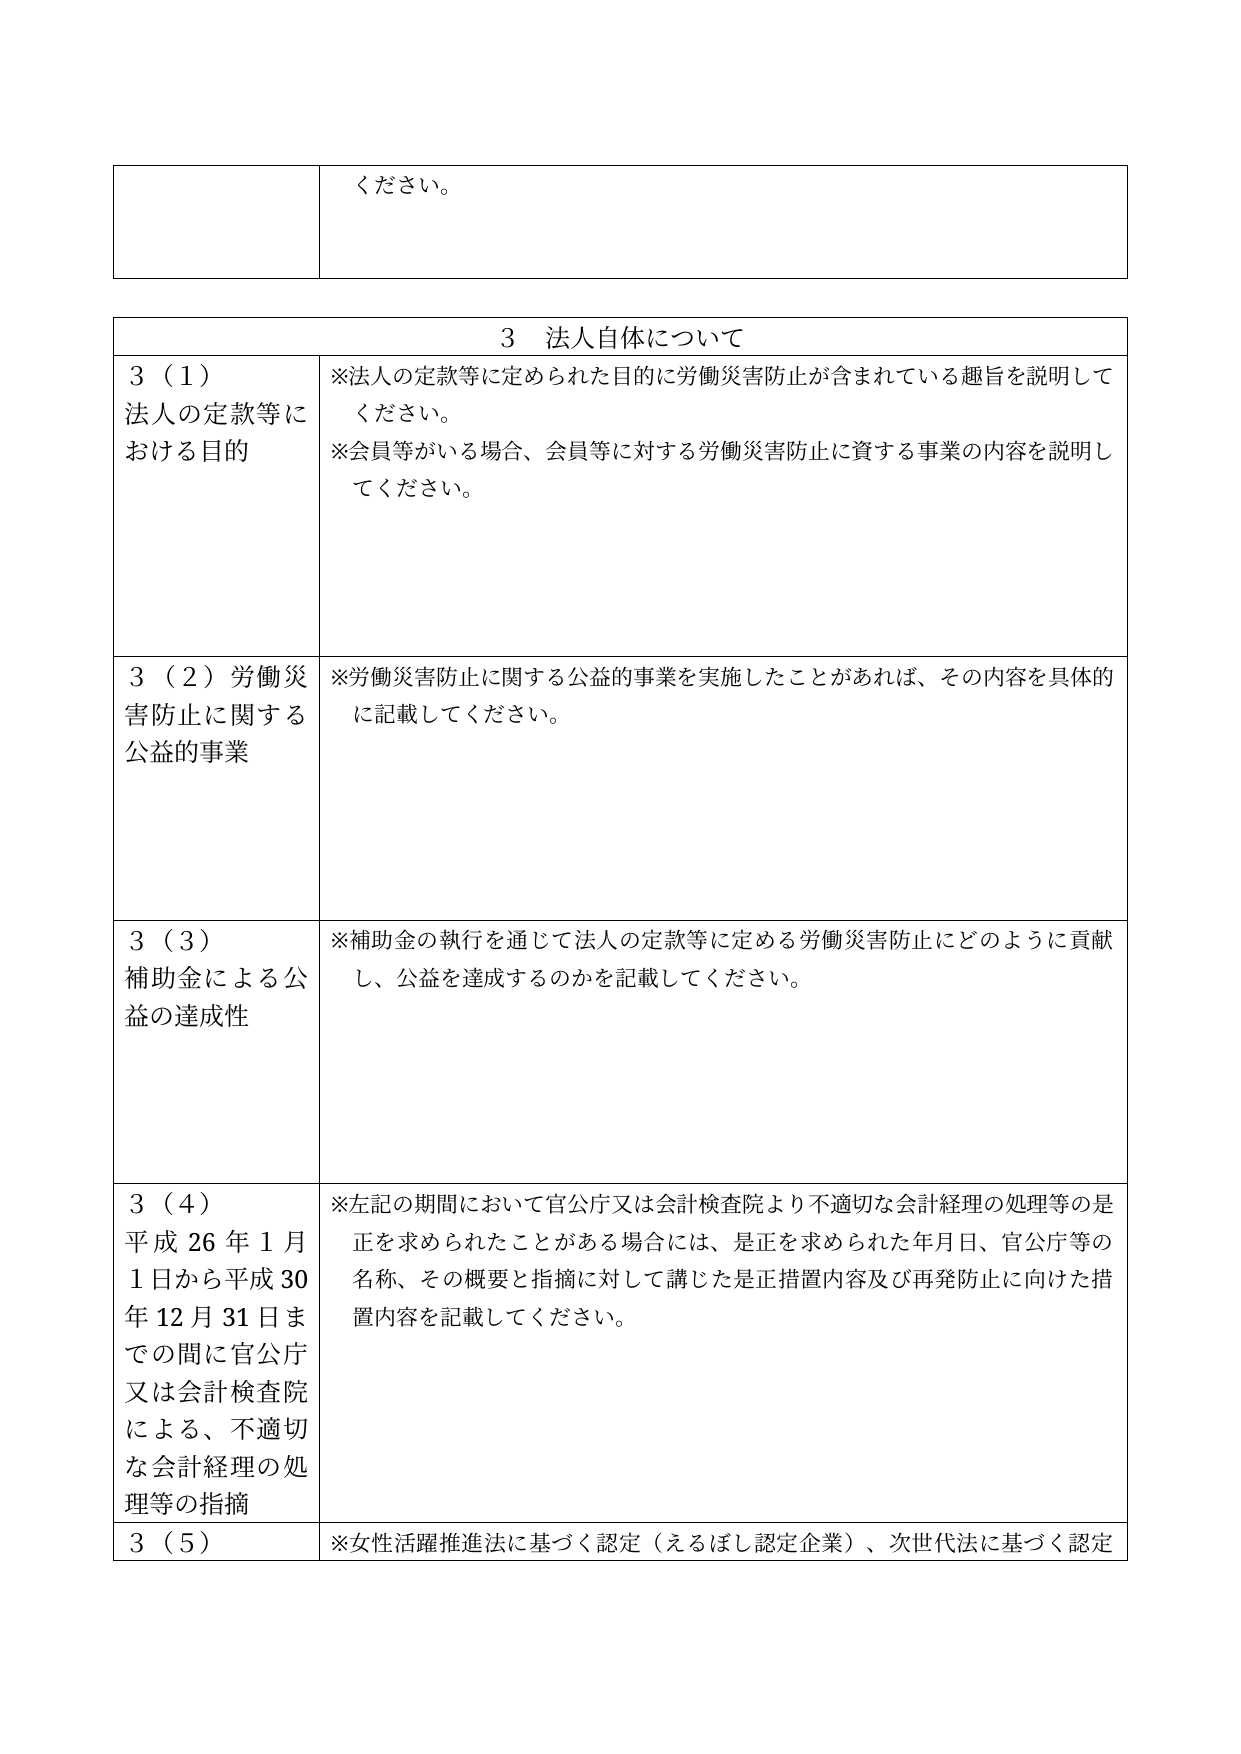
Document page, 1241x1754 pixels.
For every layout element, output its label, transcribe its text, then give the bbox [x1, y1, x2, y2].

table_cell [114, 166, 319, 278]
table_cell ※補助金の執行を通じて法人の定款等に定める労働災害防止にどのように貢献し、公益を達成するのかを記載してください。 [320, 921, 1127, 1183]
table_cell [320, 1523, 1127, 1560]
table_header ３ 法人自体について [114, 318, 1127, 355]
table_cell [114, 1523, 319, 1560]
table_cell ※法人の定款等に定められた目的に労働災害防止が含まれている趣旨を説明してください。 ※会員等がいる場合、会員等に対する労働災害防止に資する事業の内容を説明してください。 [320, 356, 1127, 656]
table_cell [320, 166, 1127, 278]
table_cell ３（４） 平成26年１月１日から平成30年12月31日までの間に官公庁又は会計検査院による、不適切な会計経理の処理等の指摘 [114, 1184, 319, 1522]
table_cell ３（２）労働災害防止に関する公益的事業 [114, 657, 319, 920]
table_cell ※労働災害防止に関する公益的事業を実施したことがあれば、その内容を具体的に記載してください。 [320, 657, 1127, 920]
table_cell ３（３） 補助金による公益の達成性 [114, 921, 319, 1183]
table_cell ※左記の期間において官公庁又は会計検査院より不適切な会計経理の処理等の是正を求められたことがある場合には、是正を求められた年月日、官公庁等の名称、その概要と指摘に対して講じた是正措置内容及び再発防止に向けた措置内容を記載してください。 [320, 1184, 1127, 1522]
table_cell ３（１） 法人の定款等における目的 [114, 356, 319, 656]
